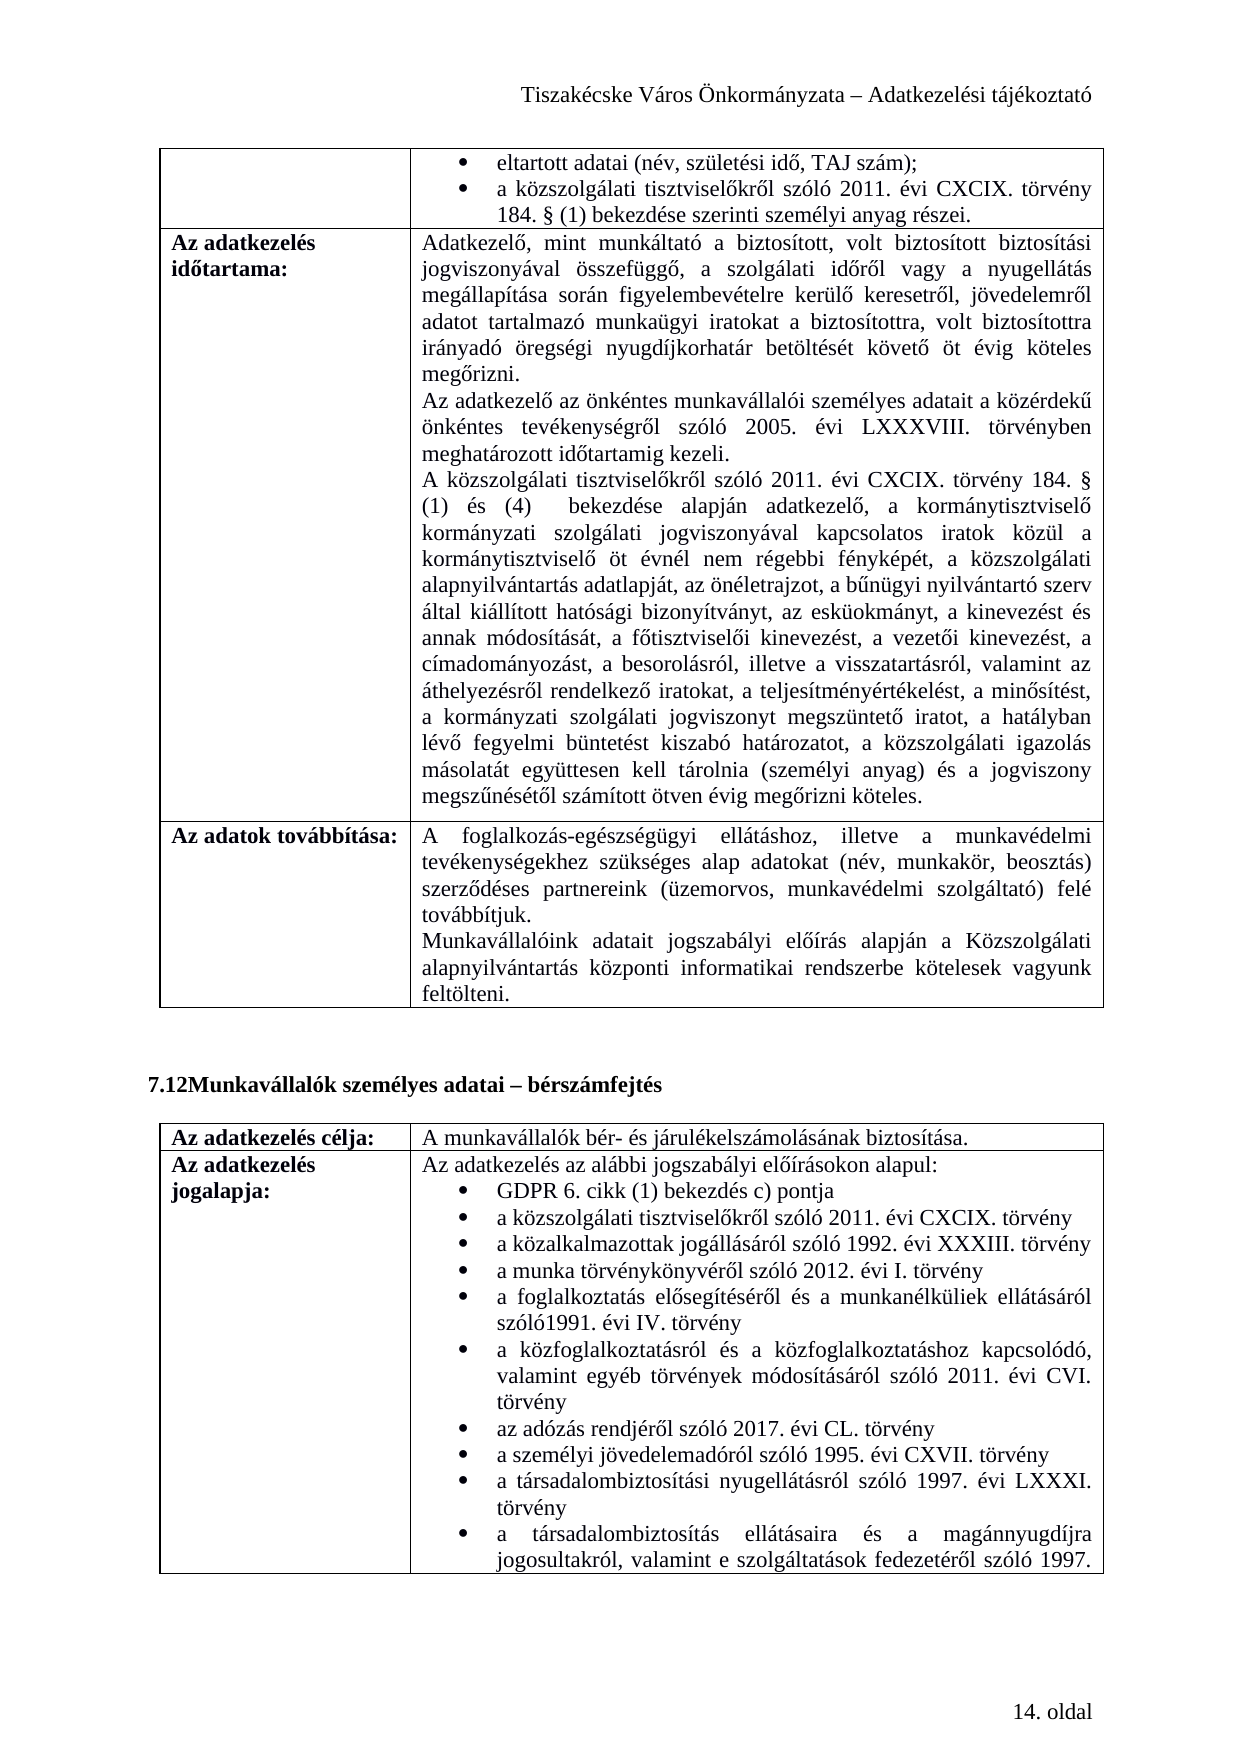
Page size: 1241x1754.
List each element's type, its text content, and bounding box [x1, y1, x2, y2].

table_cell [411, 1151, 1103, 1573]
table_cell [161, 1151, 410, 1573]
table_cell Az adatkezelés időtartama: [161, 229, 410, 821]
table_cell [161, 149, 410, 228]
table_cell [411, 149, 1103, 228]
table_header A munkavállalók bér- és járulékelszámolásának biztosítása. [411, 1124, 1103, 1150]
subtitle Munkavállalók személyes adatai – bérszámfejtés [148, 1071, 1093, 1098]
table_cell Adatkezelő, mint munkáltató a biztosított, volt biztosított biztosítási jogviszonyával összefüggő, a szolgálati időről vagy a nyugellátás megállapítása során figyelembevételre kerülő keresetről, jövedelemről adatot tartalmazó munkaügyi iratokat a biztosítottra, volt biztosítottra irányadó öregségi nyugdíjkorhatár betöltését követő öt évig köteles megőrizni. Az adatkezelő az önkéntes munkavállalói személyes adatait a közérdekű önkéntes tevékenységről szóló 2005. évi LXXXVIII. törvényben meghatározott időtartamig kezeli. A közszolgálati tisztviselőkről szóló 2011. évi CXCIX. törvény 184. § (1) és (4) bekezdése alapján adatkezelő, a kormánytisztviselő kormányzati szolgálati jogviszonyával kapcsolatos iratok közül a kormánytisztviselő öt évnél nem régebbi fényképét, a közszolgálati alapnyilvántartás adatlapját, az önéletrajzot, a bűnügyi nyilvántartó szerv által kiállított hatósági bizonyítványt, az esküokmányt, a kinevezést és annak módosítását, a főtisztviselői kinevezést, a vezetői kinevezést, a címadományozást, a besorolásról, illetve a visszatartásról, valamint az áthelyezésről rendelkező iratokat, a teljesítményértékelést, a minősítést, a kormányzati szolgálati jogviszonyt megszüntető iratot, a hatályban lévő fegyelmi büntetést kiszabó határozatot, a közszolgálati igazolás másolatát együttesen kell tárolnia (személyi anyag) és a jogviszony megszűnésétől számított ötven évig megőrizni köteles. [411, 229, 1103, 821]
table_cell A foglalkozás-egészségügyi ellátáshoz, illetve a munkavédelmi tevékenységekhez szükséges alap adatokat (név, munkakör, beosztás) szerződéses partnereink (üzemorvos, munkavédelmi szolgáltató) felé továbbítjuk. Munkavállalóink adatait jogszabályi előírás alapján a Közszolgálati alapnyilvántartás központi informatikai rendszerbe kötelesek vagyunk feltölteni. [411, 822, 1103, 1007]
table_cell Az adatok továbbítása: [161, 822, 410, 1007]
table_header Az adatkezelés célja: [161, 1124, 410, 1150]
